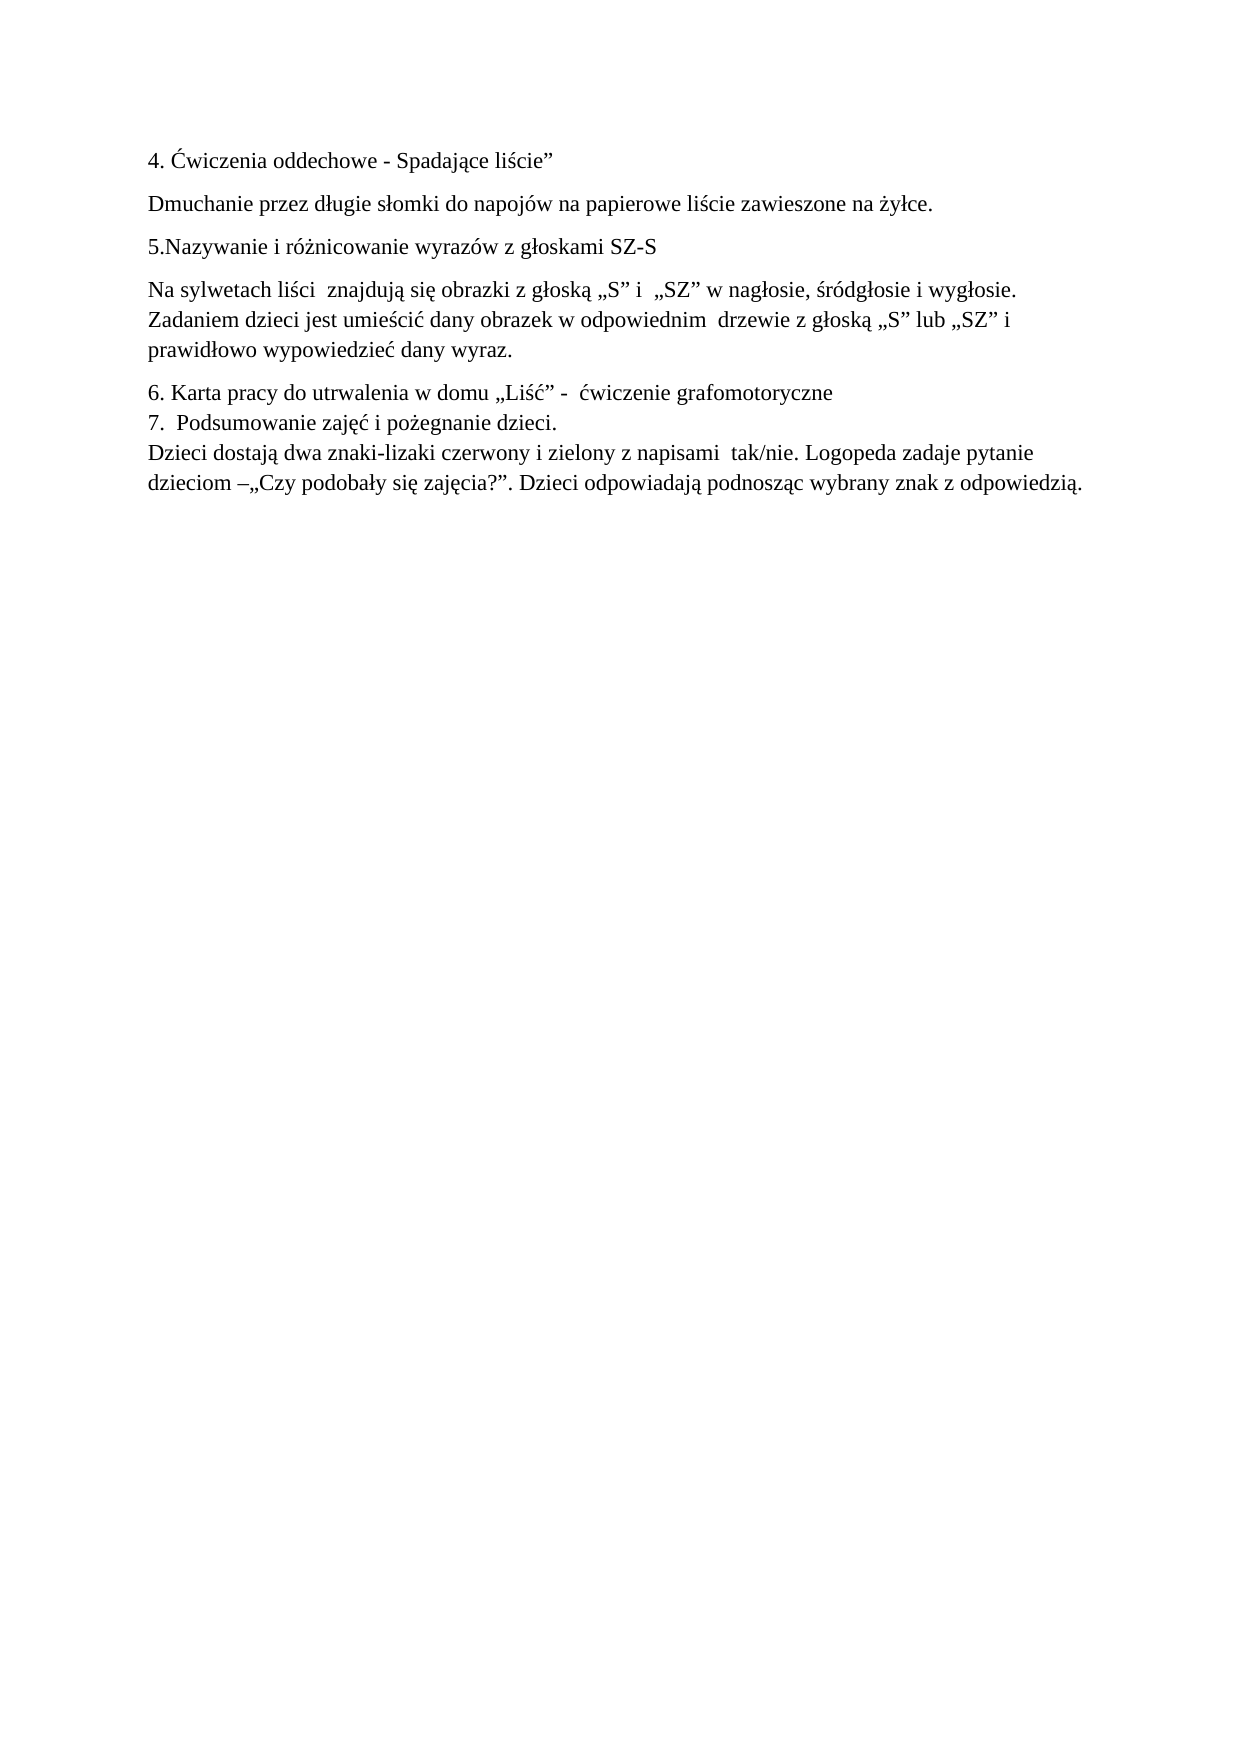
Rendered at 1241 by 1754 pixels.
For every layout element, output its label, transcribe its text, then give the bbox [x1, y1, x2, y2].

text 6. Karta pracy do utrwalenia w domu „Liść” - ćwiczenie grafomotoryczne [148, 379, 1093, 405]
text Dmuchanie przez długie słomki do napojów na papierowe liście zawieszone na żyłce. [148, 190, 1093, 217]
text 4. Ćwiczenia oddechowe - Spadające liście” [148, 148, 1093, 174]
text Na sylwetach liści znajdują się obrazki z głoską „S” i „SZ” w nagłosie, śródgłosie i wygłosie. Zadaniem dzieci jest umieścić dany obrazek w odpowiednim drzewie z głoską „S” lub „SZ” i prawidłowo wypowiedzieć dany wyraz. [148, 276, 1093, 362]
text 5.Nazywanie i różnicowanie wyrazów z głoskami SZ-S [148, 233, 1093, 259]
text 7. Podsumowanie zajęć i pożegnanie dzieci. Dzieci dostają dwa znaki-lizaki czerwony i zielony z napisami tak/nie. Logopeda zadaje pytanie dzieciom –„Czy podobały się zajęcia?”. Dzieci odpowiadają podnosząc wybrany znak z odpowiedzią. [148, 409, 1093, 496]
